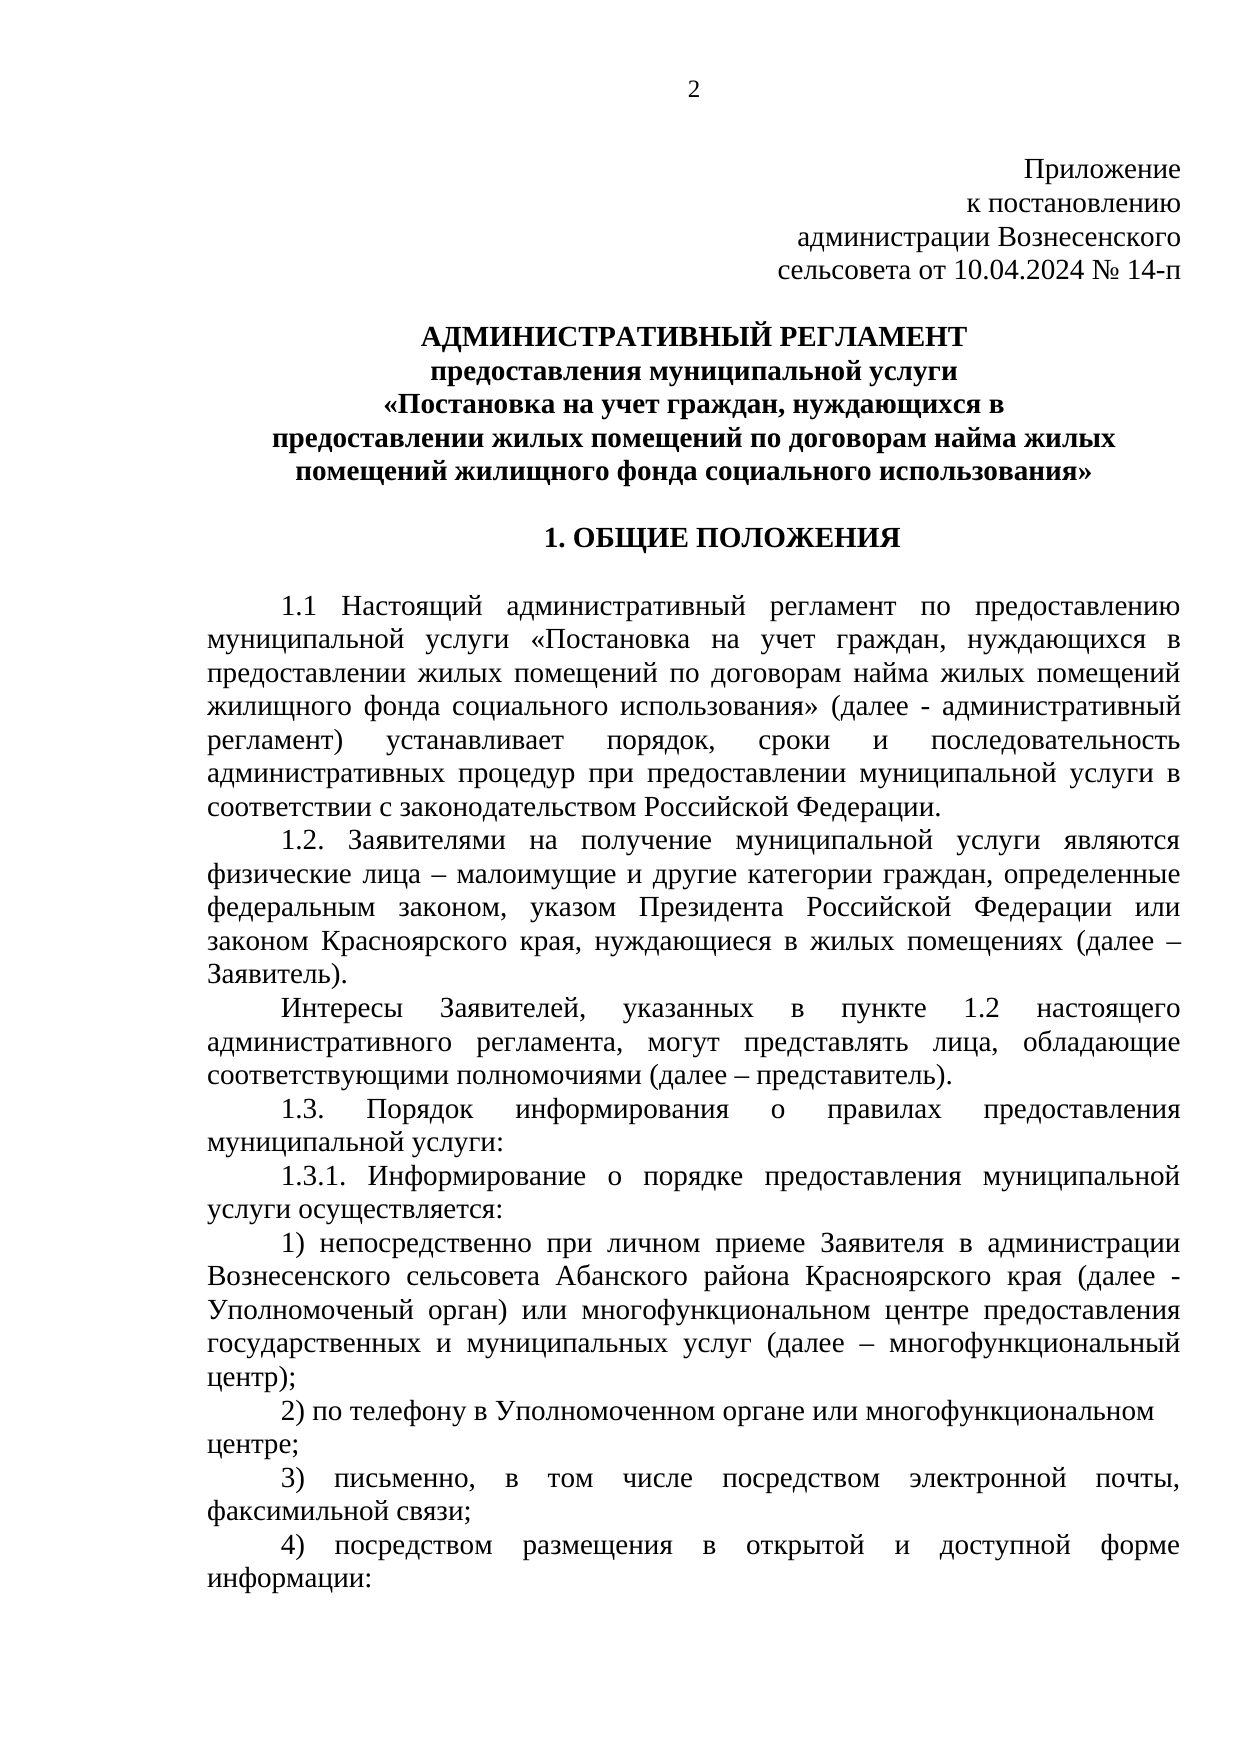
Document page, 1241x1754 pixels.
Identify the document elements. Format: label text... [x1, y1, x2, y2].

text 2) по телефону в Уполномоченном органе или многофункциональном центре; [207, 1393, 1181, 1460]
text 4) посредством размещения в открытой и доступной форме информации: [207, 1527, 1181, 1594]
text 3) письменно, в том числе посредством электронной почты, факсимильной связи; [207, 1460, 1181, 1527]
title предоставления муниципальной услуги [207, 353, 1181, 386]
text 1. ОБЩИЕ ПОЛОЖЕНИЯ [207, 521, 1181, 554]
title АДМИНИСТРАТИВНЫЙ РЕГЛАМЕНТ [207, 319, 1181, 353]
text 1) непосредственно при личном приеме Заявителя в администрации Вознесенского сельсовета Абанского района Красноярского края (далее - Уполномоченый орган) или многофункциональном центре предоставления государственных и муниципальных услуг (далее – многофункциональный центр); [207, 1225, 1181, 1393]
text предоставлении жилых помещений по договорам найма жилых помещений жилищного фонда социального использования» [207, 420, 1181, 487]
text 1.1 Настоящий административный регламент по предоставлению муниципальной услуги «Постановка на учет граждан, нуждающихся в предоставлении жилых помещений по договорам найма жилых помещений жилищного фонда социального использования» (далее - административный регламент) устанавливает порядок, сроки и последовательность административных процедур при предоставлении муниципальной услуги в соответствии с законодательством Российской Федерации. [207, 588, 1181, 822]
text 1.3. Порядок информирования о правилах предоставления муниципальной услуги: [207, 1091, 1181, 1158]
text 1.3.1. Информирование о порядке предоставления муниципальной услуги осуществляется: [207, 1158, 1181, 1225]
text «Постановка на учет граждан, нуждающихся в [207, 386, 1181, 420]
text Приложение [738, 152, 1181, 185]
text Интересы Заявителей, указанных в пункте 1.2 настоящего административного регламента, могут представлять лица, обладающие соответствующими полномочиями (далее – представитель). [207, 990, 1181, 1091]
text к постановлению [738, 185, 1181, 219]
text 1.2. Заявителями на получение муниципальной услуги являются физические лица – малоимущие и другие категории граждан, определенные федеральным законом, указом Президента Российской Федерации или законом Красноярского края, нуждающиеся в жилых помещениях (далее – Заявитель). [207, 822, 1181, 990]
text администрации Вознесенского сельсовета от 10.04.2024 № 14-п [738, 219, 1181, 286]
